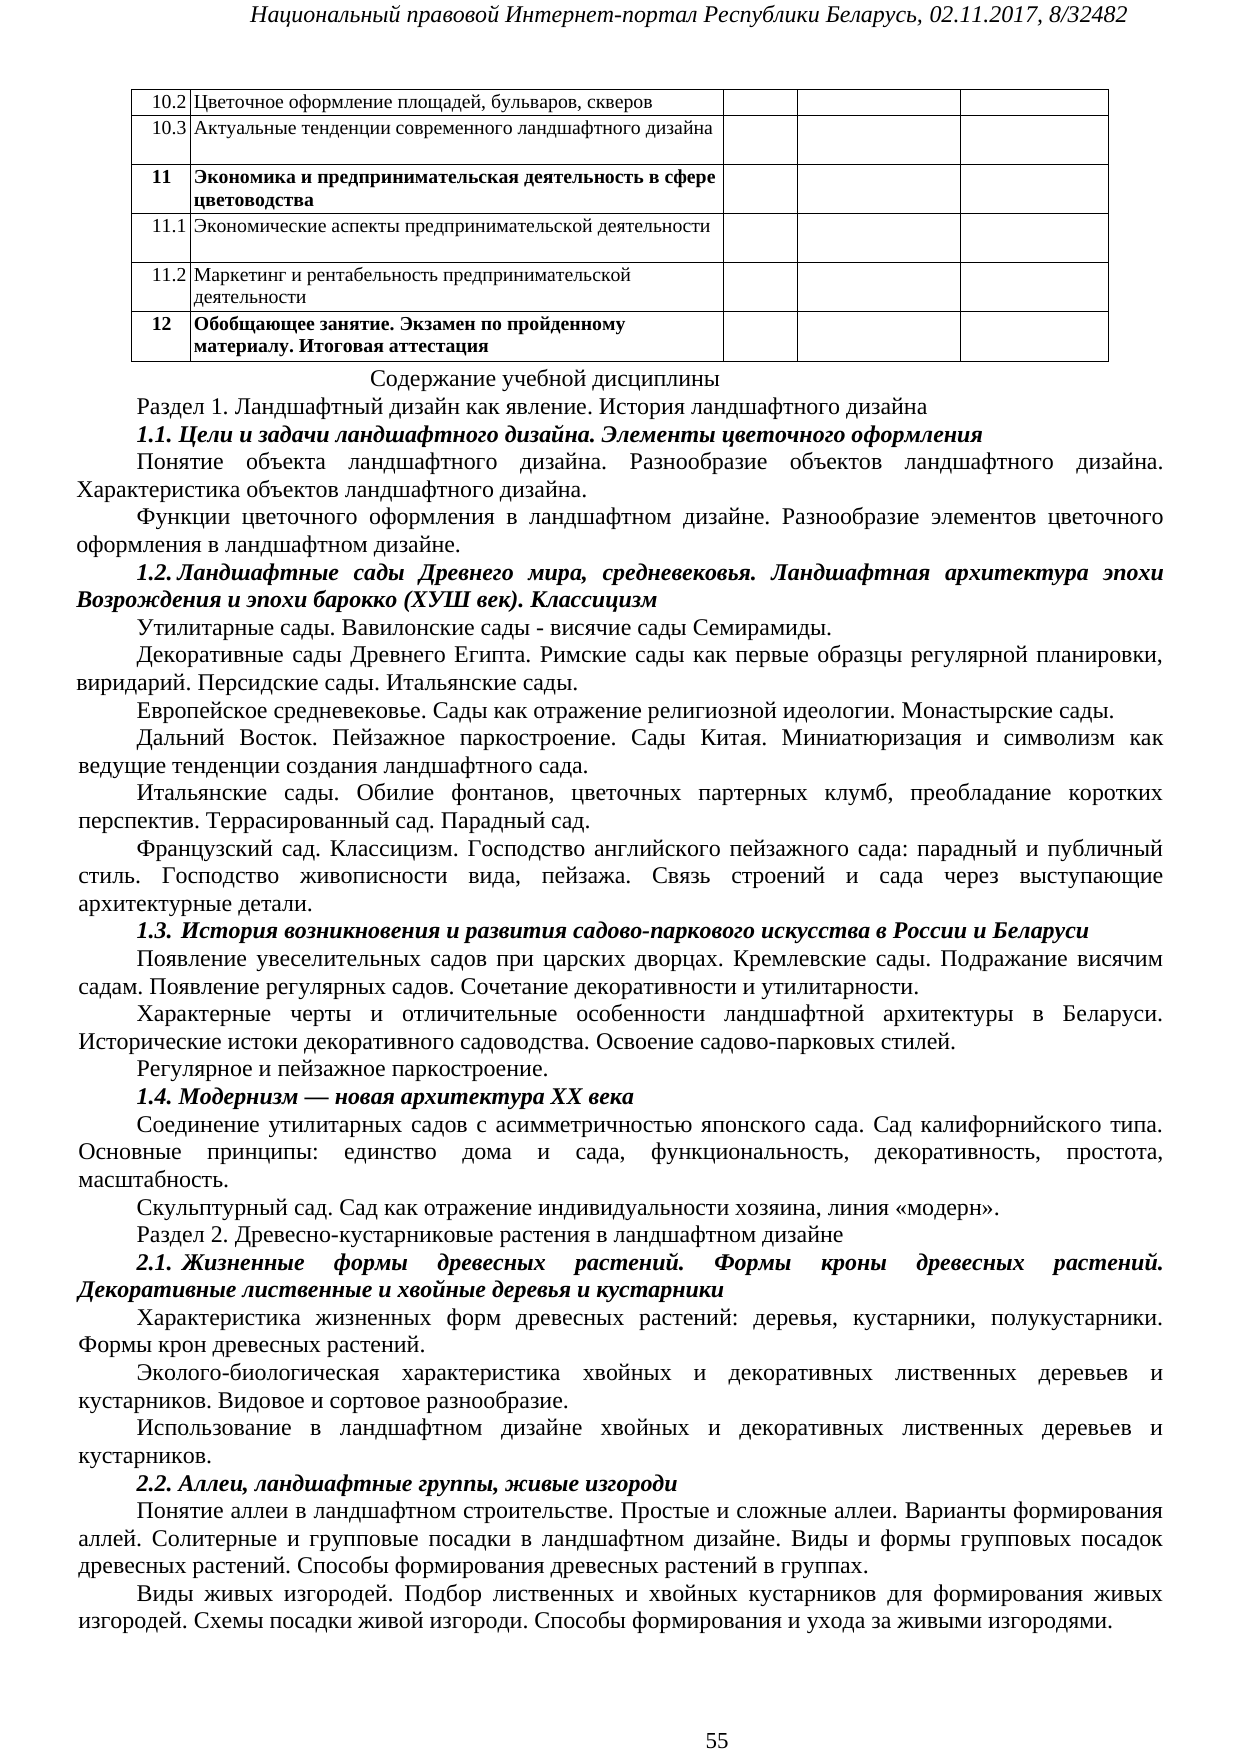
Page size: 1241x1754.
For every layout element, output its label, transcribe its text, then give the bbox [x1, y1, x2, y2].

text Раздел 1. Ландшафтный дизайн как явление. История ландшафтного дизайна [76, 392, 1167, 419]
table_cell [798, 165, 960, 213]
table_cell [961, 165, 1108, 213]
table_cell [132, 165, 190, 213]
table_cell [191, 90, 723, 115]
text Понятие аллеи в ландшафтном строительстве. Простые и сложные аллеи. Варианты формирования аллей. Солитерные и групповые посадки в ландшафтном дизайне. Виды и формы групповых посадок древесных растений. Способы формирования древесных растений в группах. [78, 1496, 1164, 1579]
text Появление увеселительных садов при царских дворцах. Кремлевские сады. Подражание висячим садам. Появление регулярных садов. Сочетание декоративности и утилитарности. [78, 944, 1164, 999]
text Виды живых изгородей. Подбор лиственных и хвойных кустарников для формирования живых изгородей. Схемы посадки живой изгороди. Способы формирования и ухода за живыми изгородями. [78, 1579, 1164, 1634]
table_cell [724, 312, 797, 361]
text Итальянские сады. Обилие фонтанов, цветочных партерных клумб, преобладание коротких перспектив. Террасированный сад. Парадный сад. [78, 778, 1164, 834]
subtitle История возникновения и развития садово-паркового искусства в России и Беларуси [78, 916, 1164, 944]
subtitle Раздел 2. Древесно-кустарниковые растения в ландшафтном дизайне [78, 1220, 1167, 1248]
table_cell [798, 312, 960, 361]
list Ландшафтные сады Древнего мира, средневековья. Ландшафтная архитектура эпохи Возрождения и эпохи барокко (ХУШ век). Классицизм [76, 558, 1164, 613]
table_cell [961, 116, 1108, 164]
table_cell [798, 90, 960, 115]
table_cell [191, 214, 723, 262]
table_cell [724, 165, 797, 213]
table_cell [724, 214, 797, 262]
text Французский сад. Классицизм. Господство английского пейзажного сада: парадный и публичный стиль. Господство живописности вида, пейзажа. Связь строений и сада через выступающие архитектурные детали. [78, 834, 1164, 916]
list Цели и задачи ландшафтного дизайна. Элементы цветочного оформления [76, 419, 1167, 447]
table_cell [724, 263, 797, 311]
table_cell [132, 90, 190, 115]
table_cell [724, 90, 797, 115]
text Эколого-биологическая характеристика хвойных и декоративных лиственных деревьев и кустарников. Видовое и сортовое разнообразие. [78, 1358, 1164, 1413]
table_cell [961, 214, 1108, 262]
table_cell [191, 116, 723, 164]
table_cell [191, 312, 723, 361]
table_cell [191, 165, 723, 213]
text Использование в ландшафтном дизайне хвойных и декоративных лиственных деревьев и кустарников. [78, 1413, 1164, 1468]
text Регулярное и пейзажное паркостроение. [78, 1054, 1167, 1082]
text Характерные черты и отличительные особенности ландшафтной архитектуры в Беларуси. Исторические истоки декоративного садоводства. Освоение садово-парковых стилей. [78, 999, 1164, 1054]
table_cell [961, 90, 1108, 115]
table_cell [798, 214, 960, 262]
text Соединение утилитарных садов с асимметричностью японского сада. Сад калифорнийского типа. Основные принципы: единство дома и сада, функциональность, декоративность, простота, масштабность. [78, 1110, 1164, 1192]
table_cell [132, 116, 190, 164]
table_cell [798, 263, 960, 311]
subtitle Жизненные формы древесных растений. Формы кроны древесных растений. Декоративные лиственные и хвойные деревья и кустарники [78, 1248, 1164, 1303]
subtitle Аллеи, ландшафтные группы, живые изгороди [78, 1468, 1167, 1496]
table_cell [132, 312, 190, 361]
text Европейское средневековье. Сады как отражение религиозной идеологии. Монастырские сады. [76, 696, 1164, 723]
subtitle Модернизм — новая архитектура XX века [78, 1082, 1167, 1110]
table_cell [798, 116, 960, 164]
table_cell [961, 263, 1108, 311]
text Скульптурный сад. Сад как отражение индивидуальности хозяина, линия «модерн». [78, 1192, 1167, 1220]
text Утилитарные сады. Вавилонские сады - висячие сады Семирамиды. [76, 613, 1167, 640]
text Функции цветочного оформления в ландшафтном дизайне. Разнообразие элементов цветочного оформления в ландшафтном дизайне. [76, 502, 1164, 558]
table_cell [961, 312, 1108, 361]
text Содержание учебной дисциплины [370, 364, 1167, 392]
text Дальний Восток. Пейзажное паркостроение. Сады Китая. Миниатюризация и символизм как ведущие тенденции создания ландшафтного сада. [78, 723, 1164, 778]
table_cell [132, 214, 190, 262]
text Декоративные сады Древнего Египта. Римские сады как первые образцы регулярной планировки, виридарий. Персидские сады. Итальянские сады. [76, 640, 1164, 696]
text Характеристика жизненных форм древесных растений: деревья, кустарники, полукустарники. Формы крон древесных растений. [78, 1303, 1164, 1358]
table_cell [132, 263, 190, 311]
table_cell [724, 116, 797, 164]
text Понятие объекта ландшафтного дизайна. Разнообразие объектов ландшафтного дизайна. Характеристика объектов ландшафтного дизайна. [76, 447, 1164, 502]
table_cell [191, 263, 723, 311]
